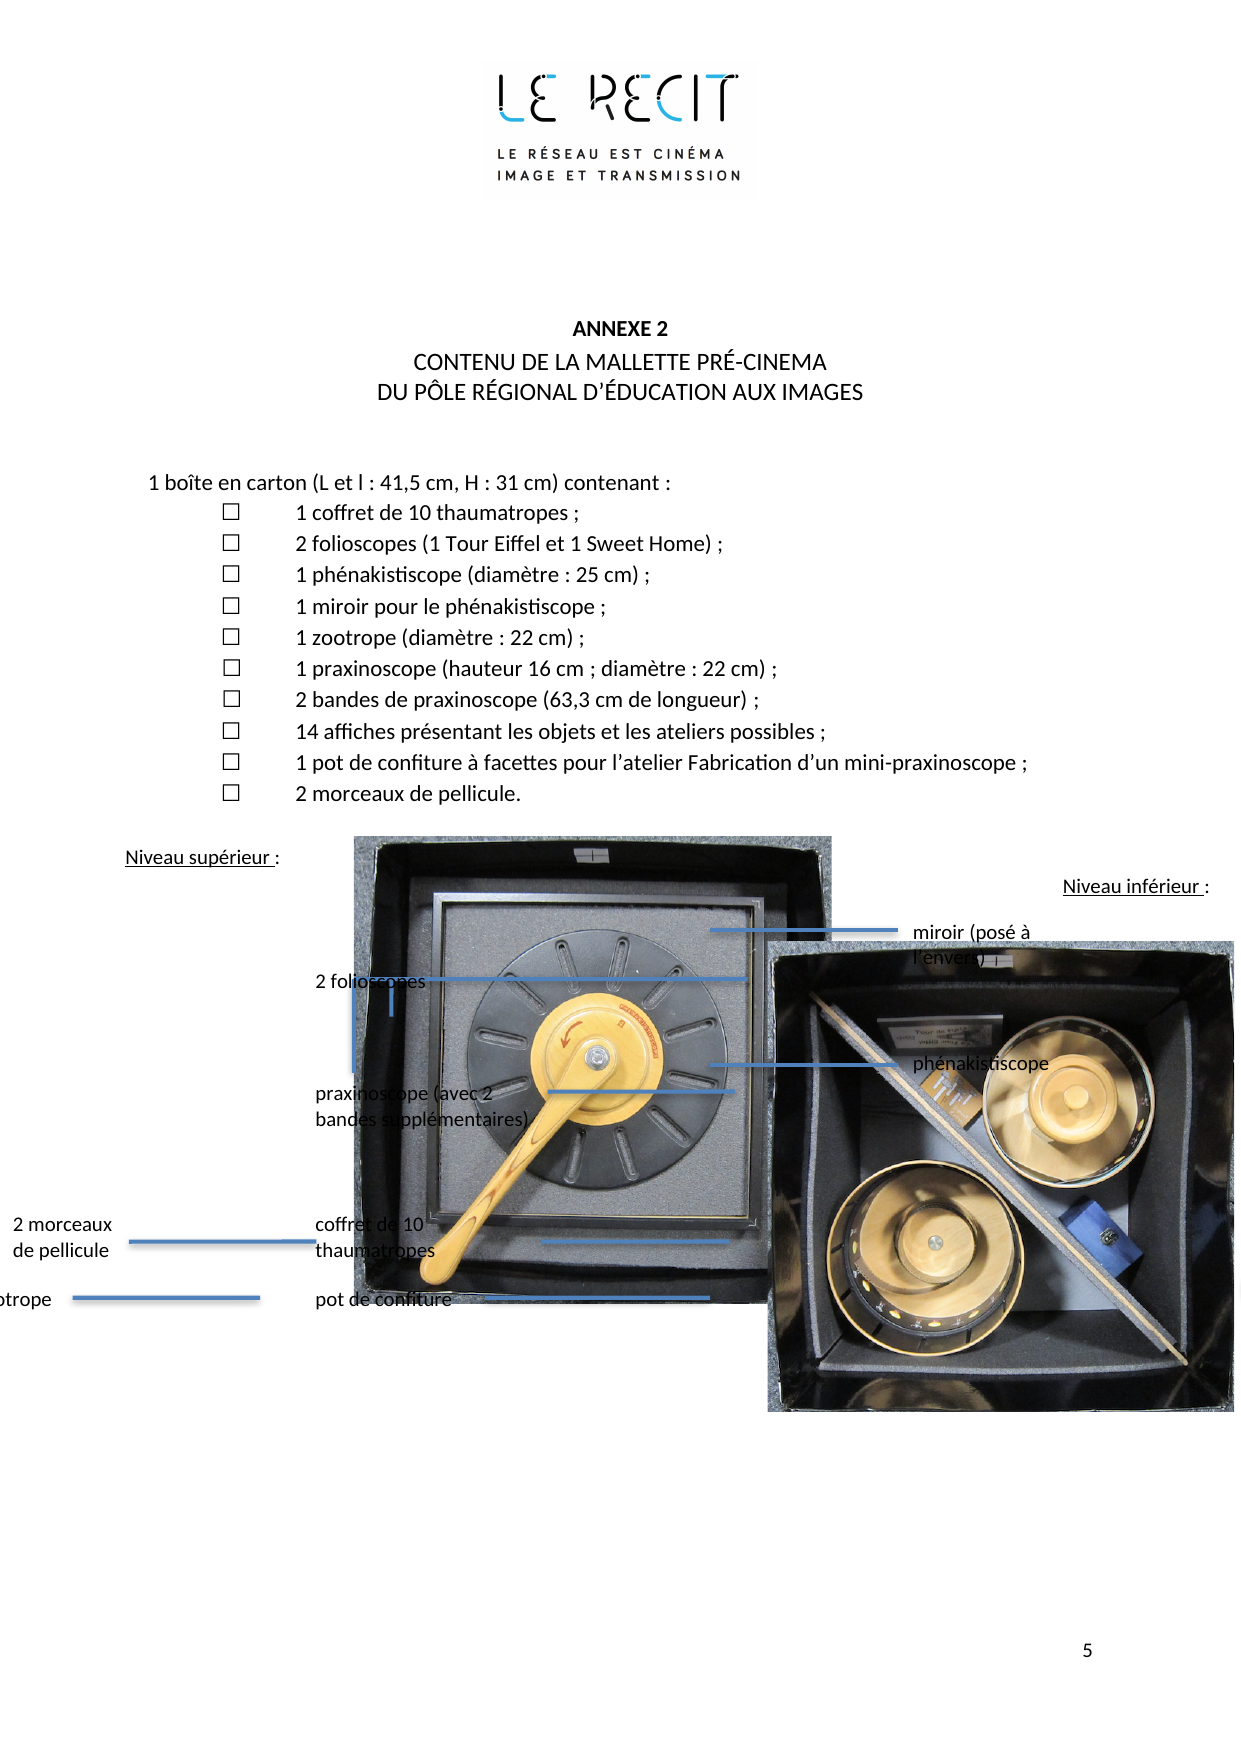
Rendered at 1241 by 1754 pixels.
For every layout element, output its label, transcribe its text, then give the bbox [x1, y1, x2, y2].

text ANNEXE 2 [148, 314, 1093, 342]
text ☐ 1 coffret de 10 thaumatropes ; [221, 496, 1062, 527]
text ☐ 14 affiches présentant les objets et les ateliers possibles ; [148, 715, 1062, 746]
text 1 boîte en carton (L et l : 41,5 cm, H : 31 cm) contenant : [148, 468, 1062, 496]
text ☐ 1 pot de confiture à facettes pour l’atelier Fabrication d’un mini-praxinoscope ; [221, 746, 1062, 777]
text ☐ 1 miroir pour le phénakistiscope ; [221, 590, 1062, 621]
picture [481, 59, 759, 201]
picture [353, 836, 1234, 1413]
text DU PÔLE RÉGIONAL D’ÉDUCATION AUX IMAGES [148, 376, 1093, 407]
text ☐ 1 phénakistiscope (diamètre : 25 cm) ; [221, 558, 1062, 590]
text ☐ 1 praxinoscope (hauteur 16 cm ; diamètre : 22 cm) ; [148, 652, 1062, 683]
text ☐ 2 morceaux de pellicule. [221, 777, 1062, 808]
text CONTENU DE LA MALLETTE PRÉ-CINEMA [148, 346, 1093, 376]
text ☐ 1 zootrope (diamètre : 22 cm) ; [148, 621, 1062, 652]
text ☐ 2 bandes de praxinoscope (63,3 cm de longueur) ; [148, 683, 1062, 715]
text ☐ 2 folioscopes (1 Tour Eiffel et 1 Sweet Home) ; [148, 527, 1062, 558]
